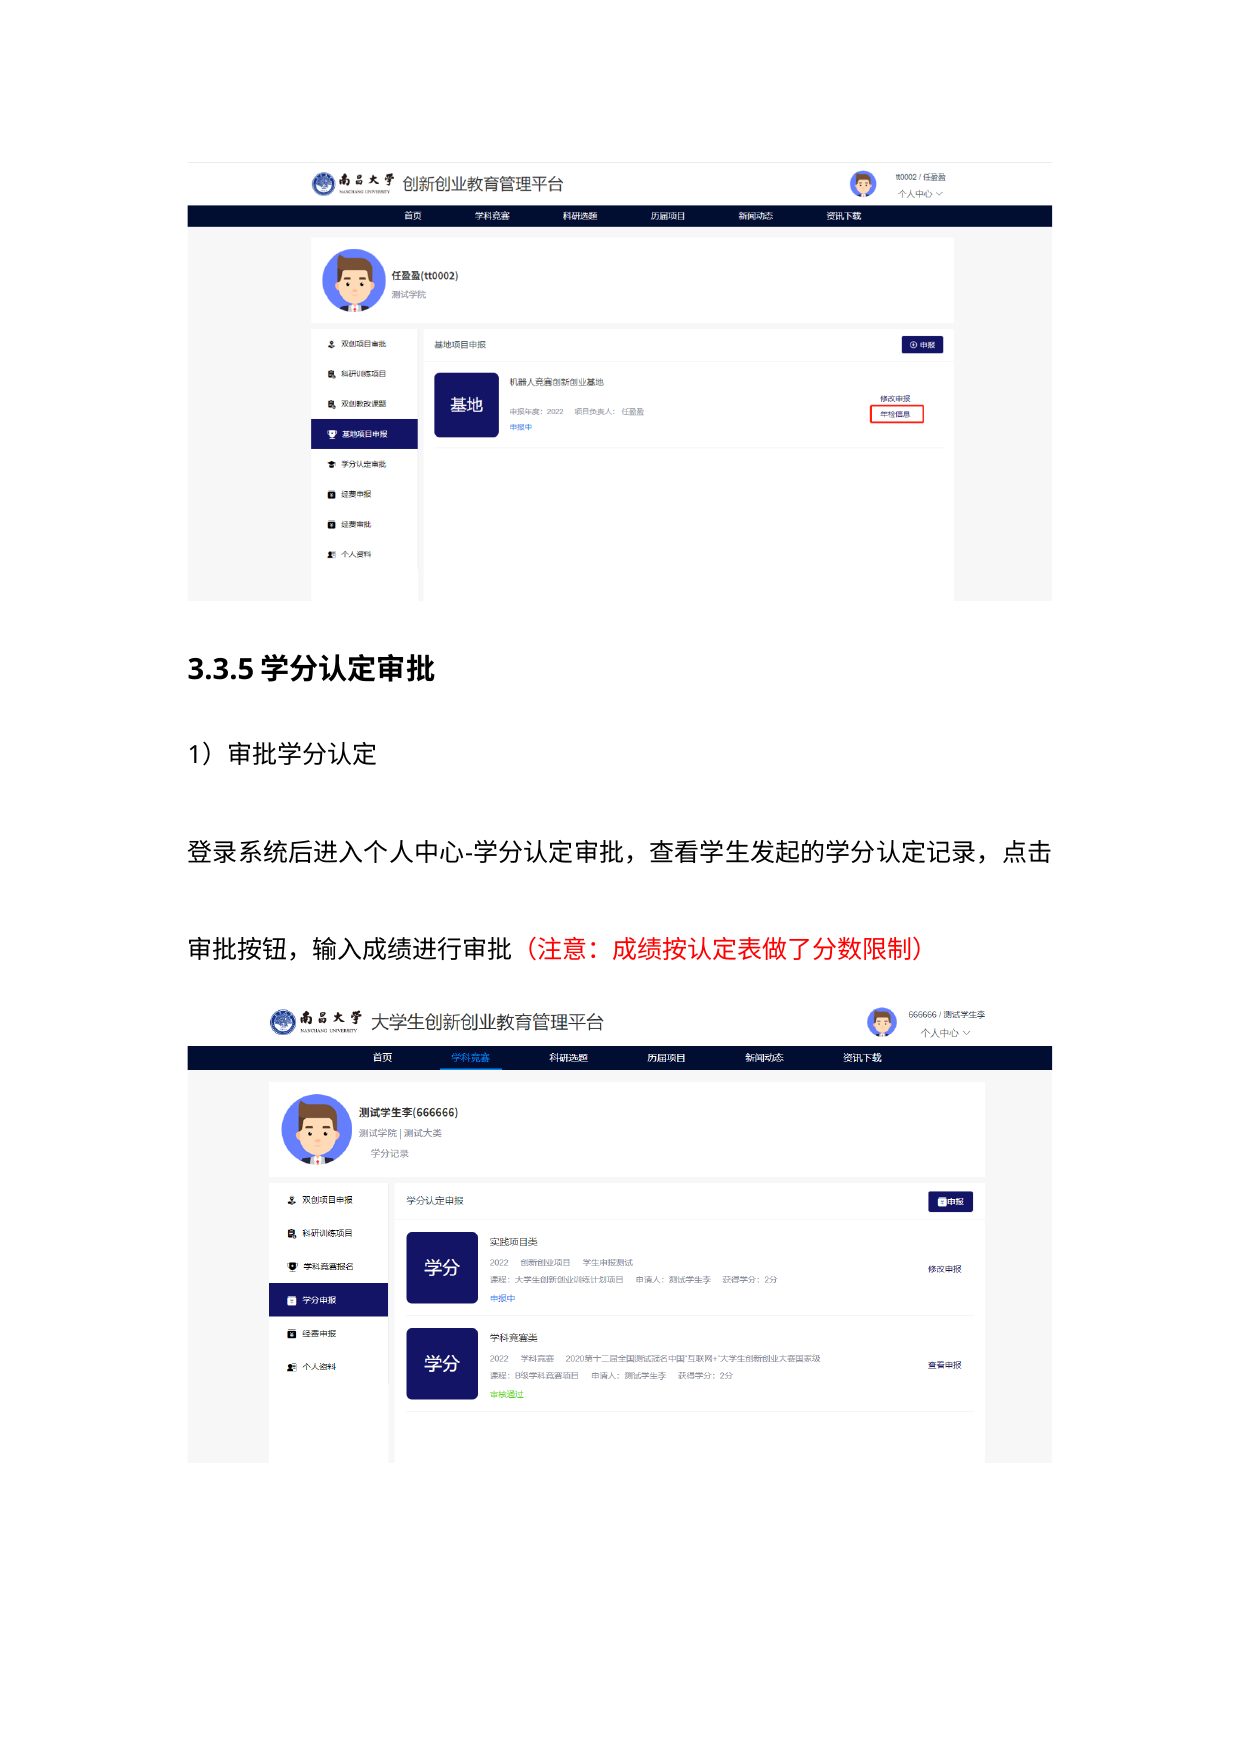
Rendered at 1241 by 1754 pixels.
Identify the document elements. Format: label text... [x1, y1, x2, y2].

picture [187, 998, 1053, 1463]
subtitle 3.3.5学分认定审批 [187, 634, 1053, 699]
text 1）审批学分认定 登录系统后进入个人中心-学分认定审批，查看学生发起的学分认定记录，点击审批按钮，输入成绩进行审批（注意：成绩按认定表做了分数限制） [187, 720, 1053, 980]
picture [187, 162, 1053, 601]
